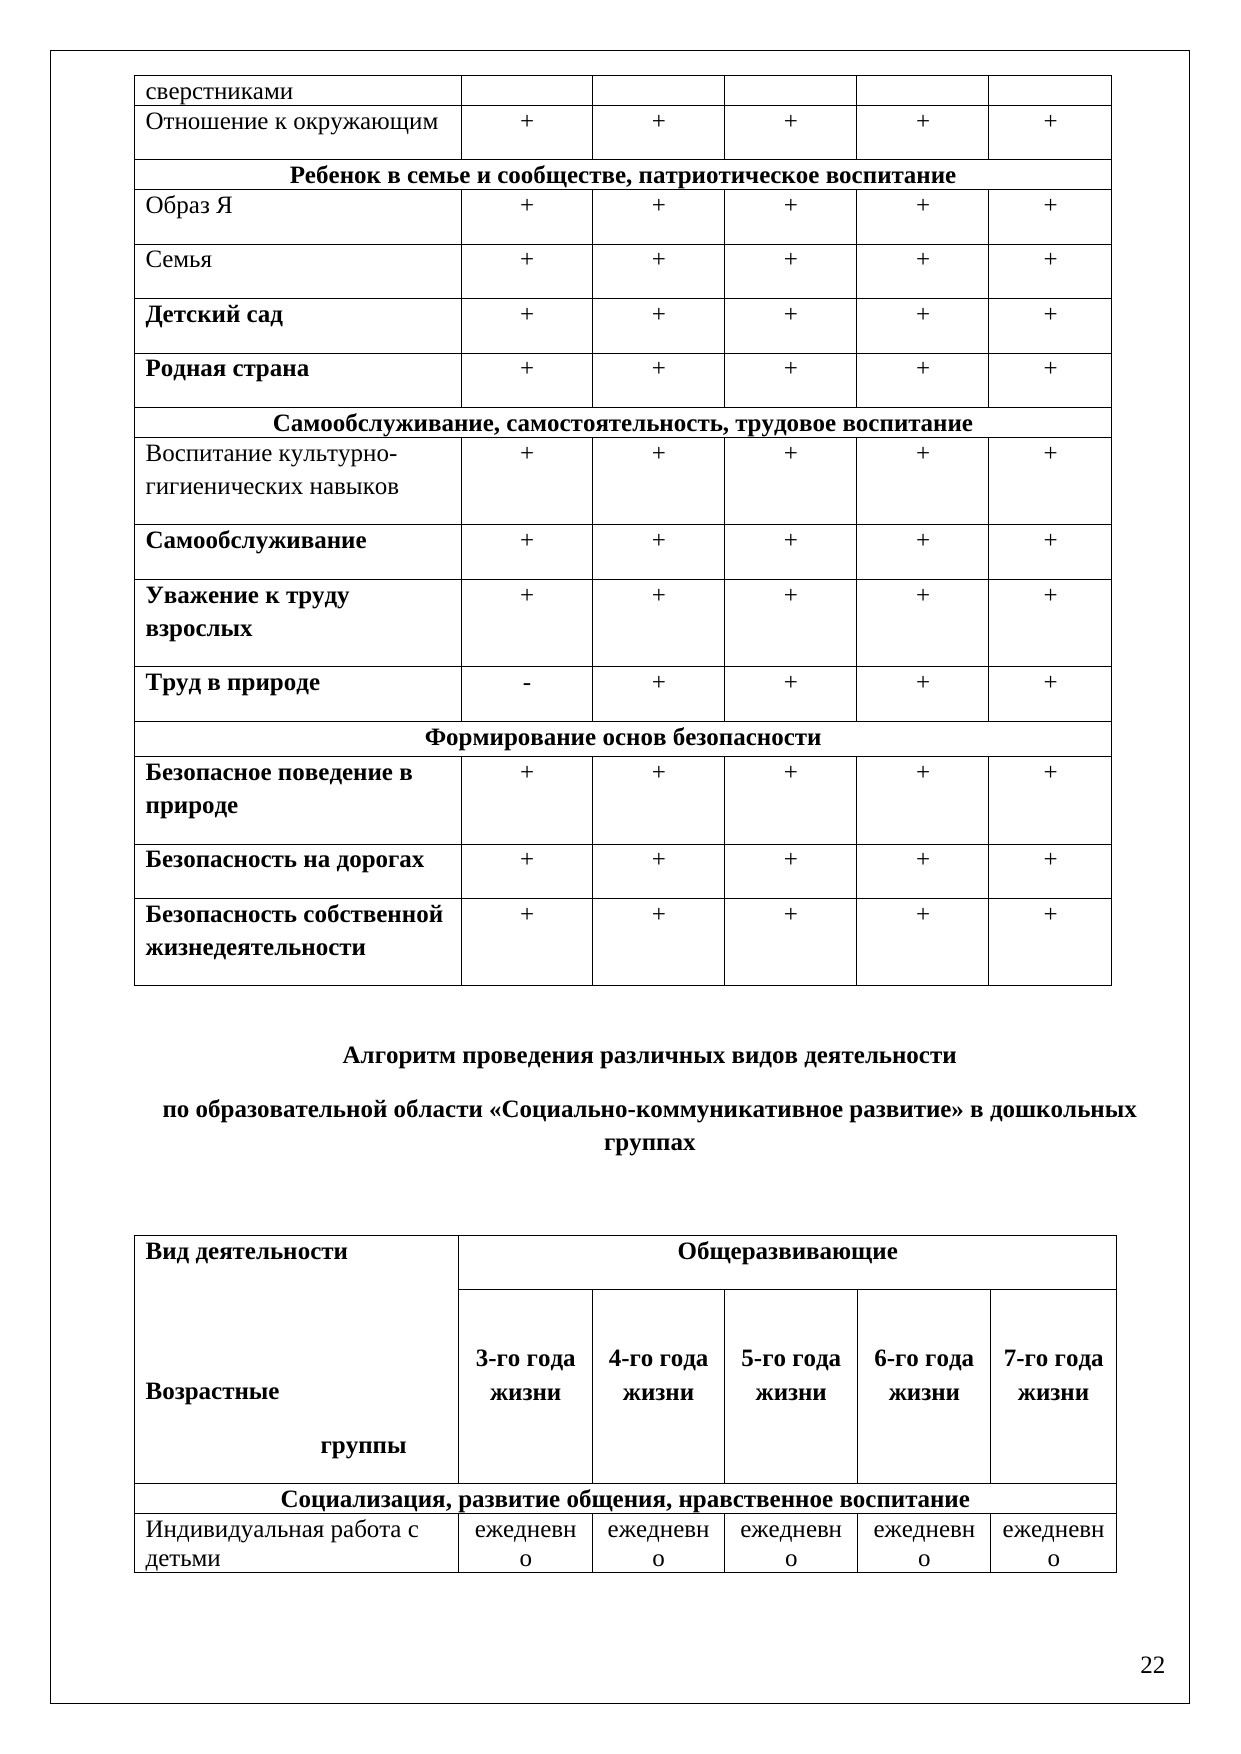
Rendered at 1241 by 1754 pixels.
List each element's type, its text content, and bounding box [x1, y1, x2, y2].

table_cell + [593, 667, 724, 721]
table_cell Социализация, развитие общения, нравственное воспитание [135, 1484, 1116, 1513]
table_cell Уважение к труду взрослых [135, 580, 461, 666]
table_cell + [725, 845, 856, 898]
table_cell Воспитание культурно-гигиенических навыков [135, 438, 461, 524]
text Алгоритм проведения различных видов деятельности [134, 1040, 1165, 1069]
table_cell Семья [135, 245, 461, 298]
table_cell Самообслуживание [135, 525, 461, 579]
table_cell + [989, 899, 1111, 985]
table_cell + [989, 525, 1111, 579]
table_cell + [725, 76, 856, 105]
table_cell + [989, 580, 1111, 666]
table_header Вид деятельности Возрастные группы [135, 1236, 458, 1483]
table_cell + [593, 106, 724, 159]
table_cell + [462, 438, 592, 524]
table_cell + [462, 580, 592, 666]
table_cell + [462, 106, 592, 159]
table_cell + [725, 299, 856, 352]
table_cell + [989, 438, 1111, 524]
table_cell 5-го года жизни [725, 1290, 857, 1483]
table_cell + [989, 76, 1111, 105]
table_cell + [857, 354, 988, 407]
table_cell Родная страна [135, 354, 461, 407]
table_cell + [857, 525, 988, 579]
table_cell ежедневно [991, 1514, 1116, 1572]
table_cell + [593, 438, 724, 524]
table_cell + [857, 190, 988, 243]
table_cell 6-го года жизни [858, 1290, 990, 1483]
table_cell Индивидуальная работа с детьми [135, 1514, 458, 1572]
table_cell + [462, 299, 592, 352]
text по образовательной области «Социально-коммуникативное развитие» в дошкольных группах [134, 1094, 1165, 1156]
table_cell + [593, 299, 724, 352]
table_cell + [857, 899, 988, 985]
table_cell + [593, 757, 724, 843]
table_cell + [989, 106, 1111, 159]
table_cell + [725, 245, 856, 298]
table_cell 3-го года жизни [459, 1290, 592, 1483]
table_cell + [989, 845, 1111, 898]
table_cell + [462, 245, 592, 298]
table_cell + [462, 845, 592, 898]
table_cell ежедневно [725, 1514, 857, 1572]
table_cell + [989, 299, 1111, 352]
table_cell + [593, 899, 724, 985]
table_cell Безопасное поведение в природе [135, 757, 461, 843]
table_cell ежедневно [459, 1514, 592, 1572]
table_cell + [857, 245, 988, 298]
table_cell + [857, 580, 988, 666]
table_cell + [462, 899, 592, 985]
table_cell + [725, 106, 856, 159]
table_cell + [593, 525, 724, 579]
table_cell + [462, 757, 592, 843]
table_cell Самообслуживание, самостоятельность, трудовое воспитание [135, 408, 1111, 437]
table_cell ежедневно [593, 1514, 724, 1572]
table_cell + [462, 525, 592, 579]
table_cell + [725, 757, 856, 843]
table_cell + [593, 354, 724, 407]
table_cell + [462, 190, 592, 243]
table_cell + [989, 757, 1111, 843]
table_cell + [593, 190, 724, 243]
table_cell Безопасность собственной жизнедеятельности [135, 899, 461, 985]
table_cell Детский сад [135, 299, 461, 352]
table_cell + [857, 438, 988, 524]
table_cell + [593, 76, 724, 105]
table_cell + [857, 667, 988, 721]
table_cell + [593, 580, 724, 666]
table_cell + [989, 190, 1111, 243]
table_cell 4-го года жизни [593, 1290, 724, 1483]
table_cell ежедневно [858, 1514, 990, 1572]
table_cell + [593, 245, 724, 298]
table_cell Ребенок в семье и сообществе, патриотическое воспитание [135, 160, 1111, 189]
table_cell + [989, 245, 1111, 298]
table_header Общеразвивающие [459, 1236, 1116, 1289]
table_cell Труд в природе [135, 667, 461, 721]
table_cell + [462, 354, 592, 407]
table_cell + [989, 667, 1111, 721]
table_cell + [725, 899, 856, 985]
table_cell + [857, 106, 988, 159]
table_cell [135, 76, 461, 105]
table_cell Безопасность на дорогах [135, 845, 461, 898]
table_cell + [857, 299, 988, 352]
table_cell + [857, 76, 988, 105]
table_cell + [593, 845, 724, 898]
table_cell + [725, 580, 856, 666]
table_cell Образ Я [135, 190, 461, 243]
table_cell + [857, 845, 988, 898]
table_cell + [725, 667, 856, 721]
table_cell + [725, 190, 856, 243]
table_cell + [725, 525, 856, 579]
table_cell + [725, 354, 856, 407]
table_cell + [857, 757, 988, 843]
table_cell + [989, 354, 1111, 407]
table_cell Формирование основ безопасности [135, 722, 1111, 756]
table_cell + [462, 76, 592, 105]
table_cell 7-го года жизни [991, 1290, 1116, 1483]
table_cell Отношение к окружающим [135, 106, 461, 159]
table_cell - [462, 667, 592, 721]
table_cell + [725, 438, 856, 524]
